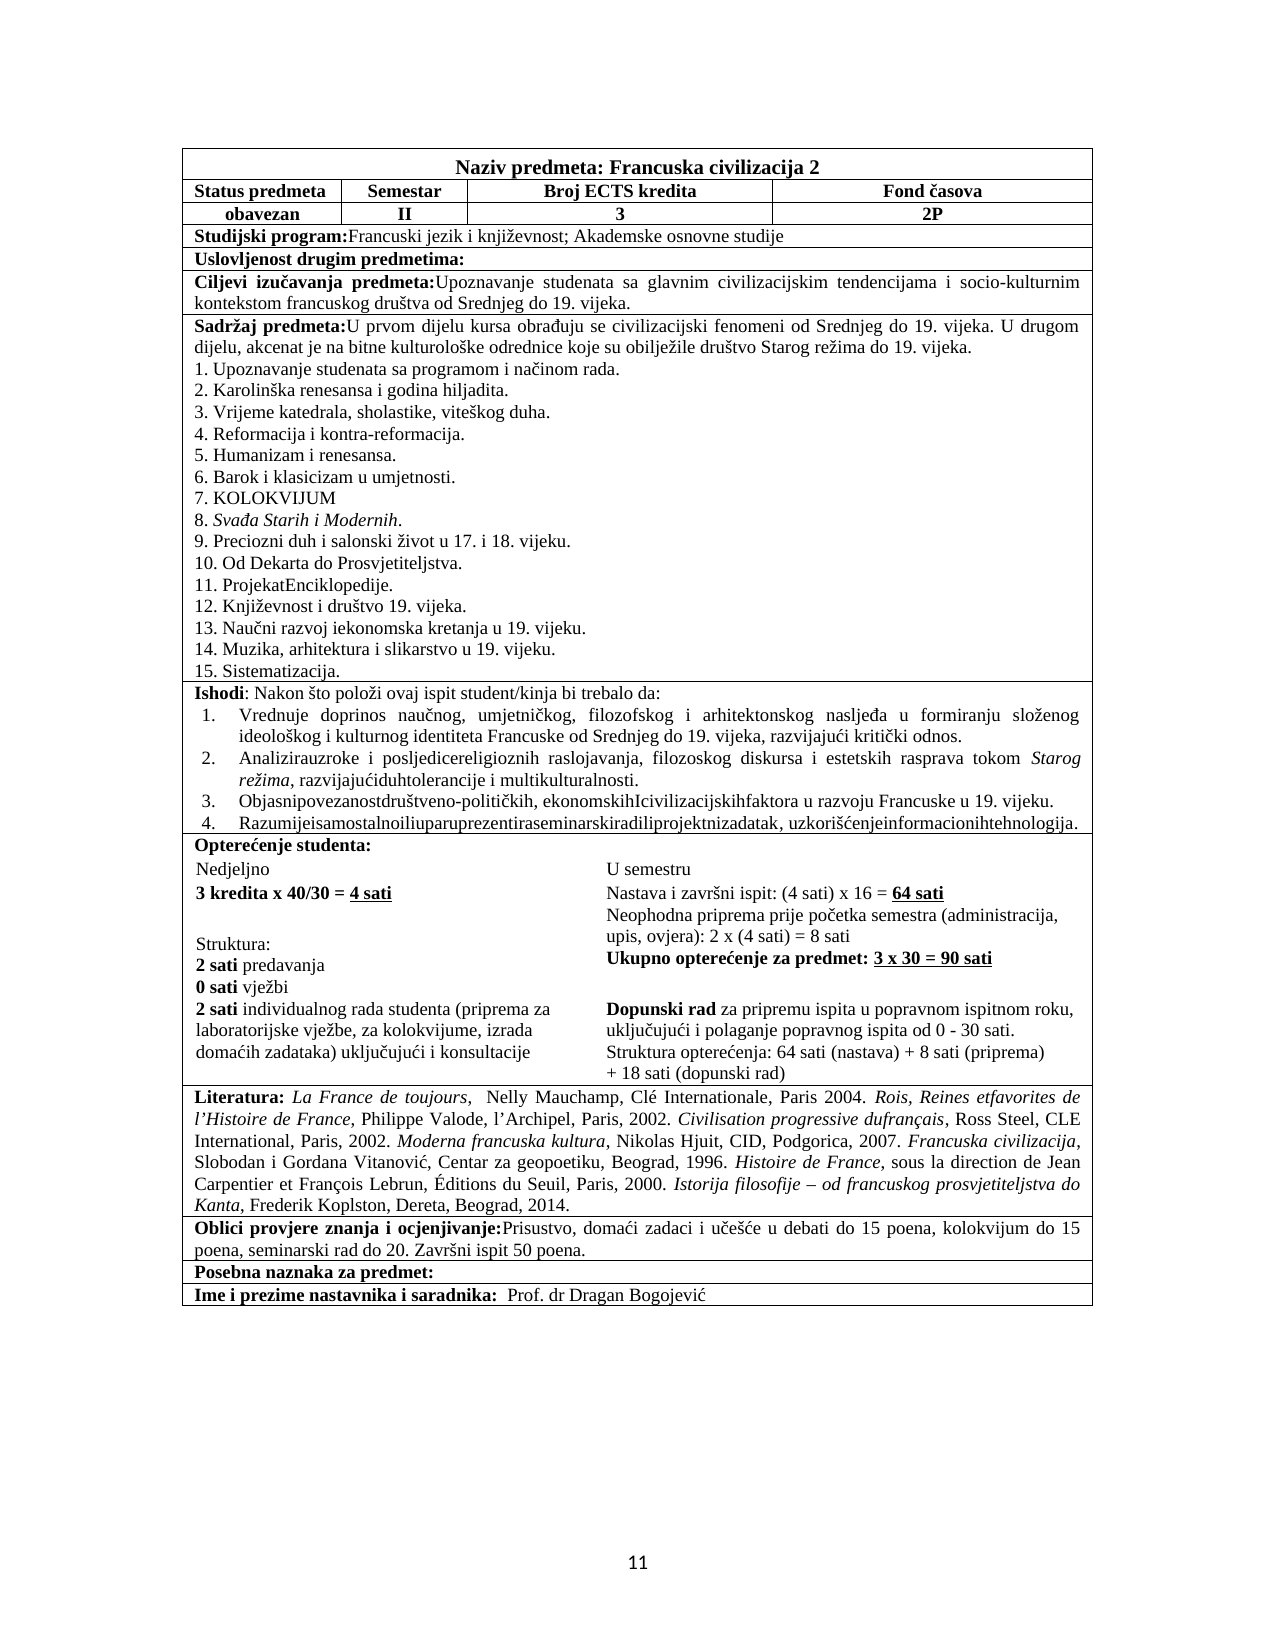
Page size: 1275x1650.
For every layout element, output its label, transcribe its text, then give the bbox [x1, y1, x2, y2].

table_cell Sadržaj predmeta:U prvom dijelu kursa obrađuju se civilizacijski fenomeni od Srednjeg do 19. vijeka. U drugom dijelu, akcenat je na bitne kulturološke odrednice koje su obilježile društvo Starog režima do 19. vijeka. 1. Upoznavanje studenata sa programom i načinom rada. 2. Karolinška renesansa i godina hiljadita. 3. Vrijeme katedrala, sholastike, viteškog duha. 4. Reformacija i kontra-reformacija. 5. Humanizam i renesansa. 6. Barok i klasicizam u umjetnosti. 7. KOLOKVIJUM 8. Svađa Starih i Modernih. 9. Preciozni duh i salonski život u 17. i 18. vijeku. 10. Od Dekarta do Prosvjetiteljstva. 11. ProjekatEnciklopedije. 12. Književnost i društvo 19. vijeka. 13. Naučni razvoj iekonomska kretanja u 19. vijeku. 14. Muzika, arhitektura i slikarstvo u 19. vijeku. 15. Sistematizacija. [183, 315, 1092, 681]
table_cell Ishodi: Nakon što položi ovaj ispit student/kinja bi trebalo da: Vrednuje doprinos naučnog, umjetničkog, filozofskog i arhitektonskog nasljeđa u formiranju složenog ideološkog i kulturnog identiteta Francuske od Srednjeg do 19. vijeka, razvijajući kritički odnos. Analizirauzroke i posljedicereligioznih raslojavanja, filozoskog diskursa i estetskih rasprava tokom Starog režima, razvijajućiduhtolerancije i multikulturalnosti. Objasnipovezanostdruštveno-političkih, ekonomskihIcivilizacijskihfaktora u razvoju Francuske u 19. vijeku. Razumijeisamostalnoiliuparuprezentiraseminarskiradiliprojektnizadatak, uzkorišćenjeinformacionihtehnologija. [183, 682, 1092, 833]
table_header Naziv predmeta: Francuska civilizacija 2 [183, 149, 1092, 179]
table_cell Studijski program:Francuski jezik i književnost; Akademske osnovne studije [183, 225, 1092, 247]
table_cell Uslovljenost drugim predmetima: [183, 248, 1092, 269]
table_cell 3 [468, 203, 772, 224]
table_cell Semestar [342, 180, 467, 202]
table_cell Opterećenje studenta: [183, 834, 1092, 1085]
table_cell Status predmeta [183, 180, 341, 202]
table_cell 2P [773, 203, 1092, 224]
table_cell Literatura: La France de toujours, Nelly Mauchamp, Clé Internationale, Paris 2004. Rois, Reines etfavorites de l’Histoire de France, Philippe Valode, l’Archipel, Paris, 2002. Civilisation progressive dufrançais, Ross Steel, CLE International, Paris, 2002. Moderna francuska kultura, Nikolas Hjuit, CID, Podgorica, 2007. Francuska civilizacija, Slobodan i Gordana Vitanović, Centar za geopoetiku, Beograd, 1996. Histoire de France, sous la direction de Jean Carpentier et François Lebrun, Éditions du Seuil, Paris, 2000. Istorija filosofije – od francuskog prosvjetiteljstva do Kanta, Frederik Koplston, Dereta, Beograd, 2014. [183, 1086, 1092, 1216]
table_cell Broj ECTS kredita [468, 180, 772, 202]
table_cell II [342, 203, 467, 224]
table_cell Ciljevi izučavanja predmeta:Upoznavanje studenata sa glavnim civilizacijskim tendencijama i socio-kulturnim kontekstom francuskog društva od Srednjeg do 19. vijeka. [183, 271, 1092, 314]
table_cell obavezan [183, 203, 341, 224]
table_cell Ime i prezime nastavnika i saradnika: Prof. dr Dragan Bogojević [183, 1284, 1092, 1305]
table_cell Fond časova [773, 180, 1092, 202]
table_cell Oblici provjere znanja i ocjenjivanje:Prisustvo, domaći zadaci i učešće u debati do 15 poena, kolokvijum do 15 poena, seminarski rad do 20. Završni ispit 50 poena. [183, 1217, 1092, 1260]
table_cell Posebna naznaka za predmet: [183, 1261, 1092, 1283]
